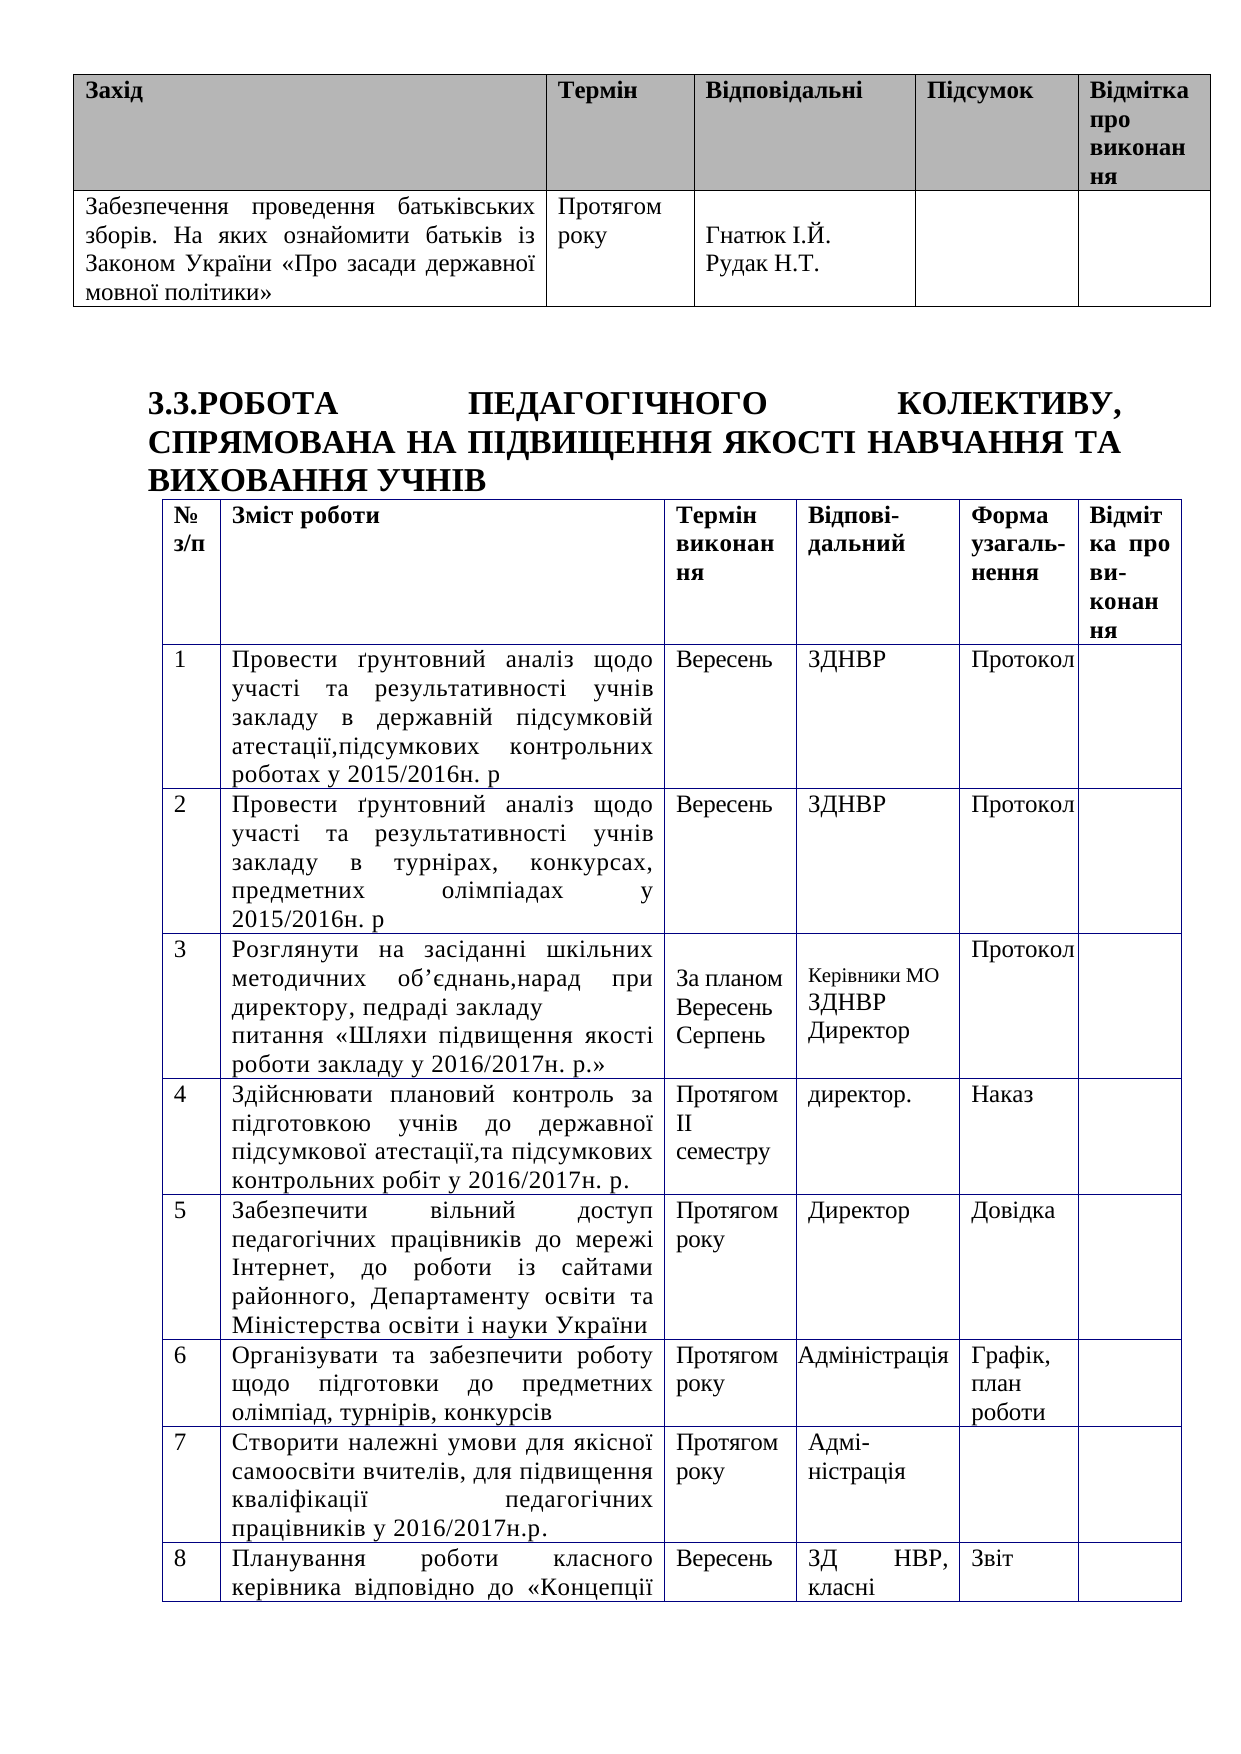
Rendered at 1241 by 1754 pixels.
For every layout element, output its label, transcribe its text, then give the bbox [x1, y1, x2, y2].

table_cell ЗДНВР [797, 645, 959, 788]
table_cell [1079, 1079, 1181, 1194]
table_cell 6 [163, 1340, 220, 1426]
table_cell [1079, 645, 1181, 788]
table_cell Організувати та забезпечити роботу щодо підготовки до предметних олімпіад, турнірів, конкурсів [221, 1340, 664, 1426]
table_cell Протягом року [547, 191, 694, 306]
table_header Захід [74, 75, 546, 190]
table_cell 2 [163, 789, 220, 933]
table_header № з/п [163, 500, 220, 643]
table_cell [1079, 1427, 1181, 1542]
table_cell Створити належні умови для якісної самоосвіти вчителів, для підвищення кваліфікації педагогічних працівників у 2016/2017н.р. [221, 1427, 664, 1542]
table_cell Протягом року [665, 1427, 796, 1542]
table_cell Протягом року [665, 1195, 796, 1339]
table_cell Звіт [960, 1543, 1078, 1601]
table_cell 7 [163, 1427, 220, 1542]
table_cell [221, 1543, 664, 1601]
table_cell Протокол [960, 934, 1078, 1078]
table_cell Здійснювати плановий контроль за підготовкою учнів до державної підсумкової атестації,та підсумкових контрольних робіт у 2016/2017н. р. [221, 1079, 664, 1194]
table_cell [1079, 1543, 1181, 1601]
table_cell Керівники МО ЗДНВР Директор [797, 934, 959, 1078]
table_header Форма узагаль-нення [960, 500, 1078, 643]
table_cell [960, 1427, 1078, 1542]
table_cell Провести ґрунтовний аналіз щодо участі та результативності учнів закладу в державній підсумковій атестації,підсумкових контрольних роботах у 2015/2016н. р [221, 645, 664, 788]
table_cell Вересень [665, 789, 796, 933]
table_cell Гнатюк І.Й. Рудак Н.Т. [695, 191, 915, 306]
table_cell Вересень [665, 645, 796, 788]
table_cell [1079, 191, 1210, 306]
table_cell директор. [797, 1079, 959, 1194]
table_cell Адміністрація [797, 1340, 959, 1426]
table_cell Довідка [960, 1195, 1078, 1339]
table_cell Протокол [960, 789, 1078, 933]
text 3.3.РОБОТА ПЕДАГОГІЧНОГО КОЛЕКТИВУ, СПРЯМОВАНА НА ПІДВИЩЕННЯ ЯКОСТІ НАВЧАННЯ ТА ВИХОВАННЯ УЧНІВ [148, 384, 1122, 499]
table_cell Розглянути на засіданні шкільних методичних об’єднань,нарад при директору, педраді закладу питання «Шляхи підвищення якості роботи закладу у 2016/2017н. р.» [221, 934, 664, 1078]
table_cell [1079, 1340, 1181, 1426]
table_cell Протокол [960, 645, 1078, 788]
table_header Відповідальні [695, 75, 915, 190]
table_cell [797, 1543, 959, 1601]
table_cell 8 [163, 1543, 220, 1601]
table_cell [916, 191, 1078, 306]
table_cell Графік, план роботи [960, 1340, 1078, 1426]
table_cell Адмі-ністрація [797, 1427, 959, 1542]
table_header Термін [547, 75, 694, 190]
table_cell Вересень [665, 1543, 796, 1601]
table_cell 4 [163, 1079, 220, 1194]
table_cell 1 [163, 645, 220, 788]
table_cell 5 [163, 1195, 220, 1339]
table_cell Забезпечення проведення батьківських зборів. На яких ознайомити батьків із Законом України «Про засади державної мовної політики» [74, 191, 546, 306]
table_cell Директор [797, 1195, 959, 1339]
table_header Відмітка про виконання [1079, 75, 1210, 190]
table_cell [1079, 1195, 1181, 1339]
table_cell Протягом ІІ семестру [665, 1079, 796, 1194]
table_cell За планом Вересень Серпень [665, 934, 796, 1078]
table_header Підсумок [916, 75, 1078, 190]
table_cell ЗДНВР [797, 789, 959, 933]
table_cell [1079, 934, 1181, 1078]
table_header Зміст роботи [221, 500, 664, 643]
table_header Термін виконання [665, 500, 796, 643]
table_cell Забезпечити вільний доступ педагогічних працівників до мережі Інтернет, до роботи із сайтами районного, Департаменту освіти та Міністерства освіти і науки України [221, 1195, 664, 1339]
table_cell Провести ґрунтовний аналіз щодо участі та результативності учнів закладу в турнірах, конкурсах, предметних олімпіадах у 2015/2016н. р [221, 789, 664, 933]
table_header Відмітка про ви-конання [1079, 500, 1181, 643]
table_cell Протягом року [665, 1340, 796, 1426]
table_cell 3 [163, 934, 220, 1078]
table_cell [1079, 789, 1181, 933]
table_header Відпові-дальний [797, 500, 959, 643]
table_cell Наказ [960, 1079, 1078, 1194]
